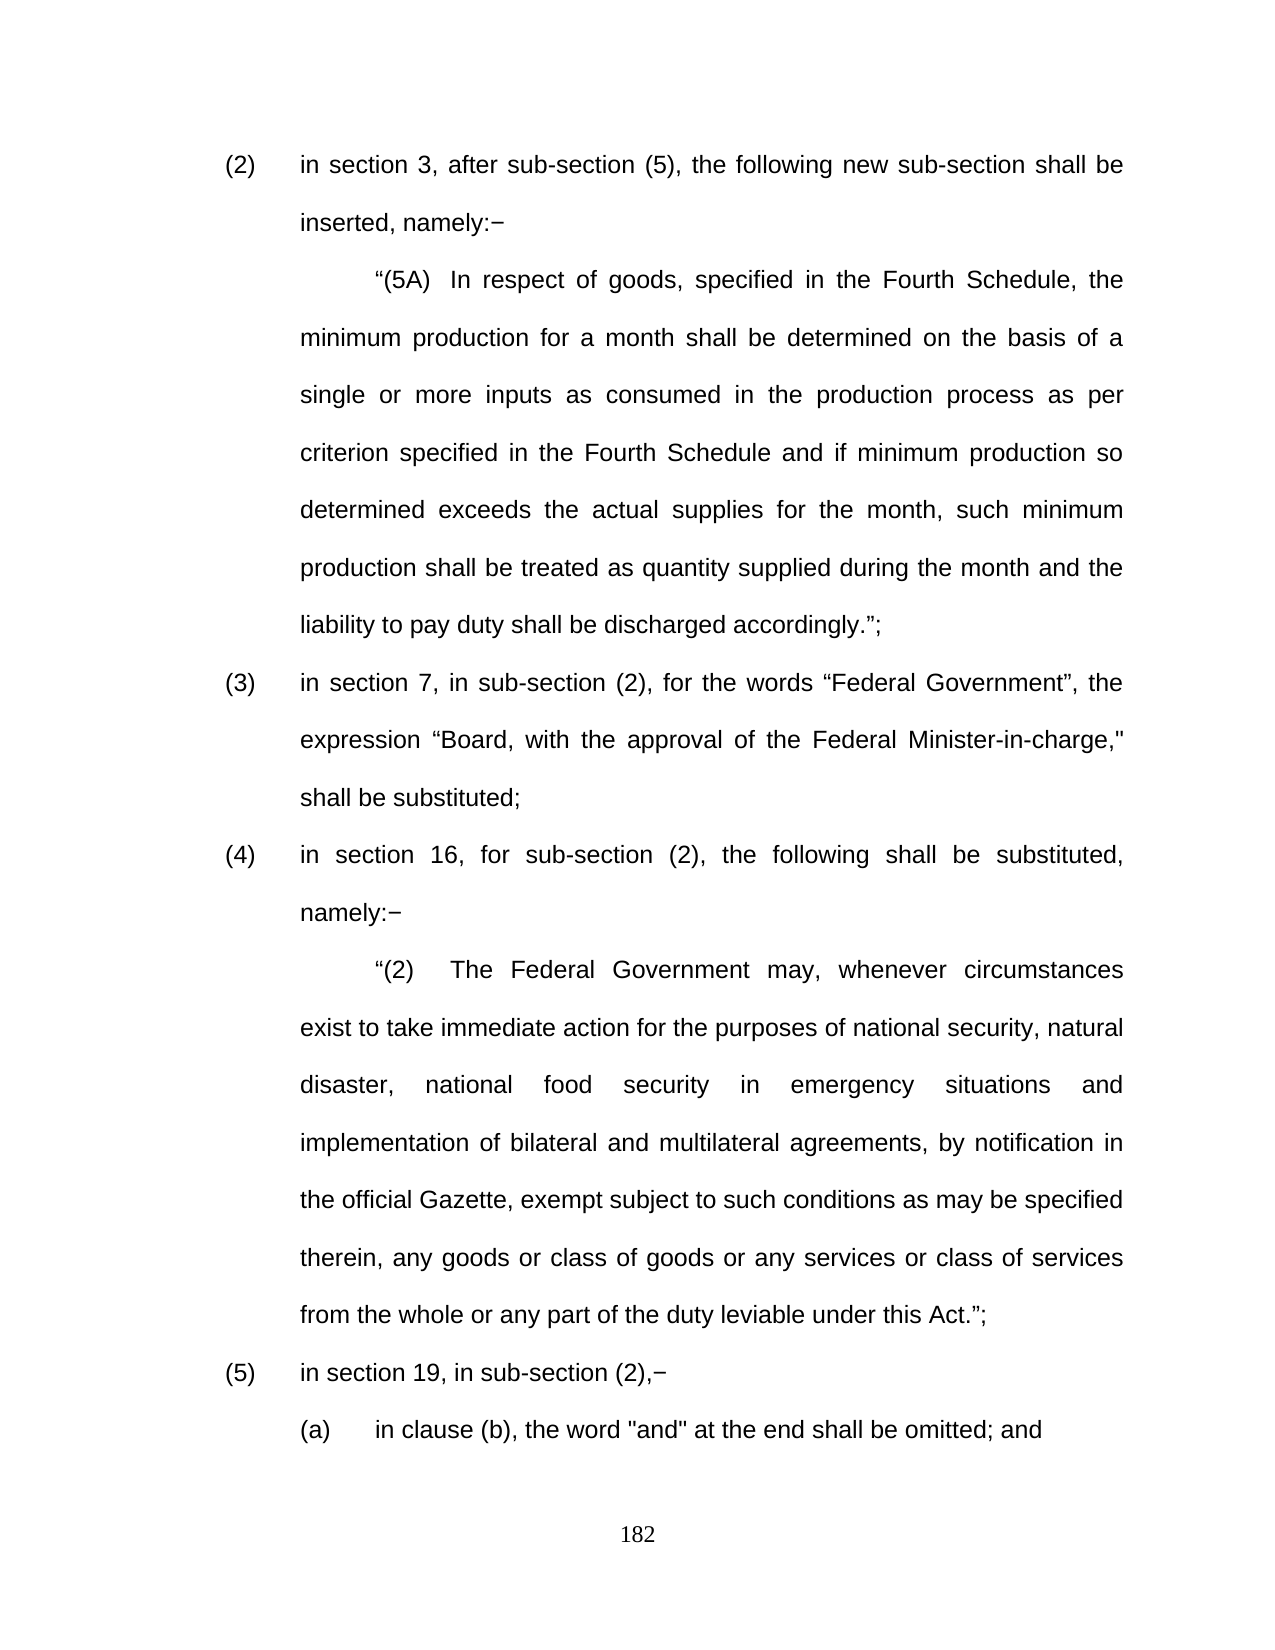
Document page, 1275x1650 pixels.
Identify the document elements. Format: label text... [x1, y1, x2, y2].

list “(2) The Federal Government may, whenever circumstances exist to take immediate action for the purposes of national security, natural disaster, national food security in emergency situations and implementation of bilateral and multilateral agreements, by notification in the official Gazette, exempt subject to such conditions as may be specified therein, any goods or class of goods or any services or class of services from the whole or any part of the duty leviable under this Act.”; [300, 955, 1125, 1329]
list (a) in clause (b), the word "and" at the end shall be omitted; and [300, 1415, 1125, 1444]
list (5) in section 19, in sub-section (2),− [225, 1357, 1125, 1386]
list “(5A) In respect of goods, specified in the Fourth Schedule, the minimum production for a month shall be determined on the basis of a single or more inputs as consumed in the production process as per criterion specified in the Fourth Schedule and if minimum production so determined exceeds the actual supplies for the month, such minimum production shall be treated as quantity supplied during the month and the liability to pay duty shall be discharged accordingly.”; [300, 265, 1125, 639]
list (3) in section 7, in sub-section (2), for the words “Federal Government”, the expression “Board, with the approval of the Federal Minister-in-charge," shall be substituted; [225, 667, 1125, 811]
list (4) in section 16, for sub-section (2), the following shall be substituted, namely:− [225, 840, 1125, 926]
list (2) in section 3, after sub-section (5), the following new sub-section shall be inserted, namely:− [225, 150, 1125, 236]
